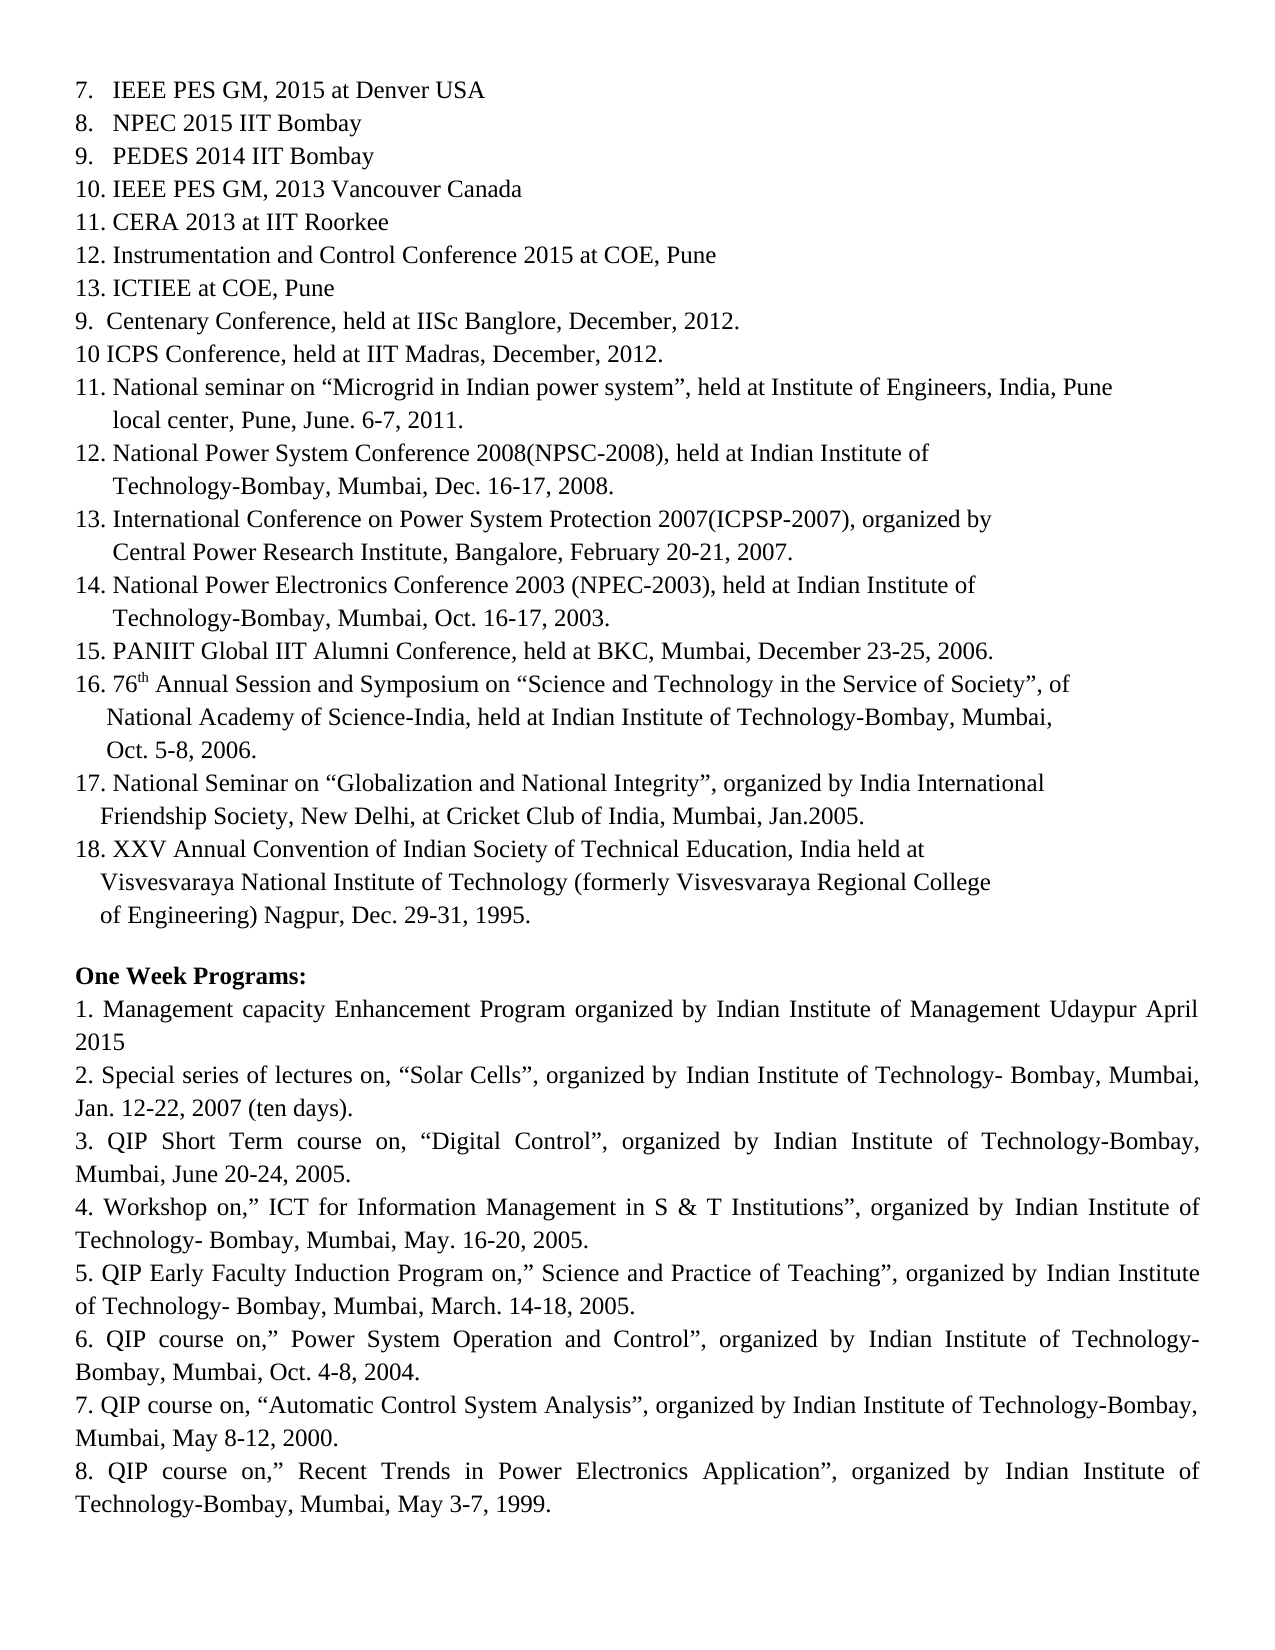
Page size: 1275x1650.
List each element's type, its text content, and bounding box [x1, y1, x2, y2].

text local center, Pune, June. 6-7, 2011. [75, 405, 1200, 434]
list Instrumentation and Control Conference 2015 at COE, Pune [75, 240, 1200, 269]
text 13. International Conference on Power System Protection 2007(ICPSP-2007), organized by [75, 504, 1200, 533]
text Central Power Research Institute, Bangalore, February 20-21, 2007. [75, 537, 1200, 566]
text 11. National seminar on “Microgrid in Indian power system”, held at Institute of Engineers, India, Pune [75, 372, 1200, 401]
text 1. Management capacity Enhancement Program organized by Indian Institute of Management Udaypur April 2015 [75, 994, 1200, 1056]
list ICTIEE at COE, Pune [75, 273, 1200, 302]
text 8. QIP course on,” Recent Trends in Power Electronics Application”, organized by Indian Institute of Technology-Bombay, Mumbai, May 3-7, 1999. [75, 1456, 1200, 1518]
text Friendship Society, New Delhi, at Cricket Club of India, Mumbai, Jan.2005. [75, 801, 1200, 830]
text 18. XXV Annual Convention of Indian Society of Technical Education, India held at [75, 834, 1200, 863]
text 16. 76th Annual Session and Symposium on “Science and Technology in the Service of Society”, of [75, 669, 1200, 698]
list CERA 2013 at IIT Roorkee [75, 207, 1200, 236]
text 9. Centenary Conference, held at IISc Banglore, December, 2012. [75, 306, 1200, 335]
text 14. National Power Electronics Conference 2003 (NPEC-2003), held at Indian Institute of [75, 570, 1200, 599]
text Visvesvaraya National Institute of Technology (formerly Visvesvaraya Regional College [75, 867, 1200, 896]
list PEDES 2014 IIT Bombay [75, 141, 1200, 170]
text 10 ICPS Conference, held at IIT Madras, December, 2012. [75, 339, 1200, 368]
text 3. QIP Short Term course on, “Digital Control”, organized by Indian Institute of Technology-Bombay, Mumbai, June 20-24, 2005. [75, 1126, 1200, 1188]
text 5. QIP Early Faculty Induction Program on,” Science and Practice of Teaching”, organized by Indian Institute of Technology- Bombay, Mumbai, March. 14-18, 2005. [75, 1258, 1200, 1320]
list IEEE PES GM, 2013 Vancouver Canada [75, 174, 1200, 203]
text 4. Workshop on,” ICT for Information Management in S & T Institutions”, organized by Indian Institute of Technology- Bombay, Mumbai, May. 16-20, 2005. [75, 1192, 1200, 1254]
text Technology-Bombay, Mumbai, Dec. 16-17, 2008. [75, 471, 1200, 500]
text 7. QIP course on, “Automatic Control System Analysis”, organized by Indian Institute of Technology-Bombay, Mumbai, May 8-12, 2000. [75, 1390, 1200, 1452]
text 12. National Power System Conference 2008(NPSC-2008), held at Indian Institute of [75, 438, 1200, 467]
text 2. Special series of lectures on, “Solar Cells”, organized by Indian Institute of Technology- Bombay, Mumbai, Jan. 12-22, 2007 (ten days). [75, 1060, 1200, 1122]
text 15. PANIIT Global IIT Alumni Conference, held at BKC, Mumbai, December 23-25, 2006. [75, 636, 1200, 665]
text 17. National Seminar on “Globalization and National Integrity”, organized by India International [75, 768, 1200, 797]
text National Academy of Science-India, held at Indian Institute of Technology-Bombay, Mumbai, [75, 702, 1200, 731]
text of Engineering) Nagpur, Dec. 29-31, 1995. [75, 901, 1200, 929]
text Technology-Bombay, Mumbai, Oct. 16-17, 2003. [75, 603, 1200, 632]
text Oct. 5-8, 2006. [75, 735, 1200, 764]
list IEEE PES GM, 2015 at Denver USA [75, 75, 1200, 104]
text One Week Programs: [75, 961, 1200, 989]
list NPEC 2015 IIT Bombay [75, 108, 1200, 137]
text 6. QIP course on,” Power System Operation and Control”, organized by Indian Institute of Technology-Bombay, Mumbai, Oct. 4-8, 2004. [75, 1324, 1200, 1386]
